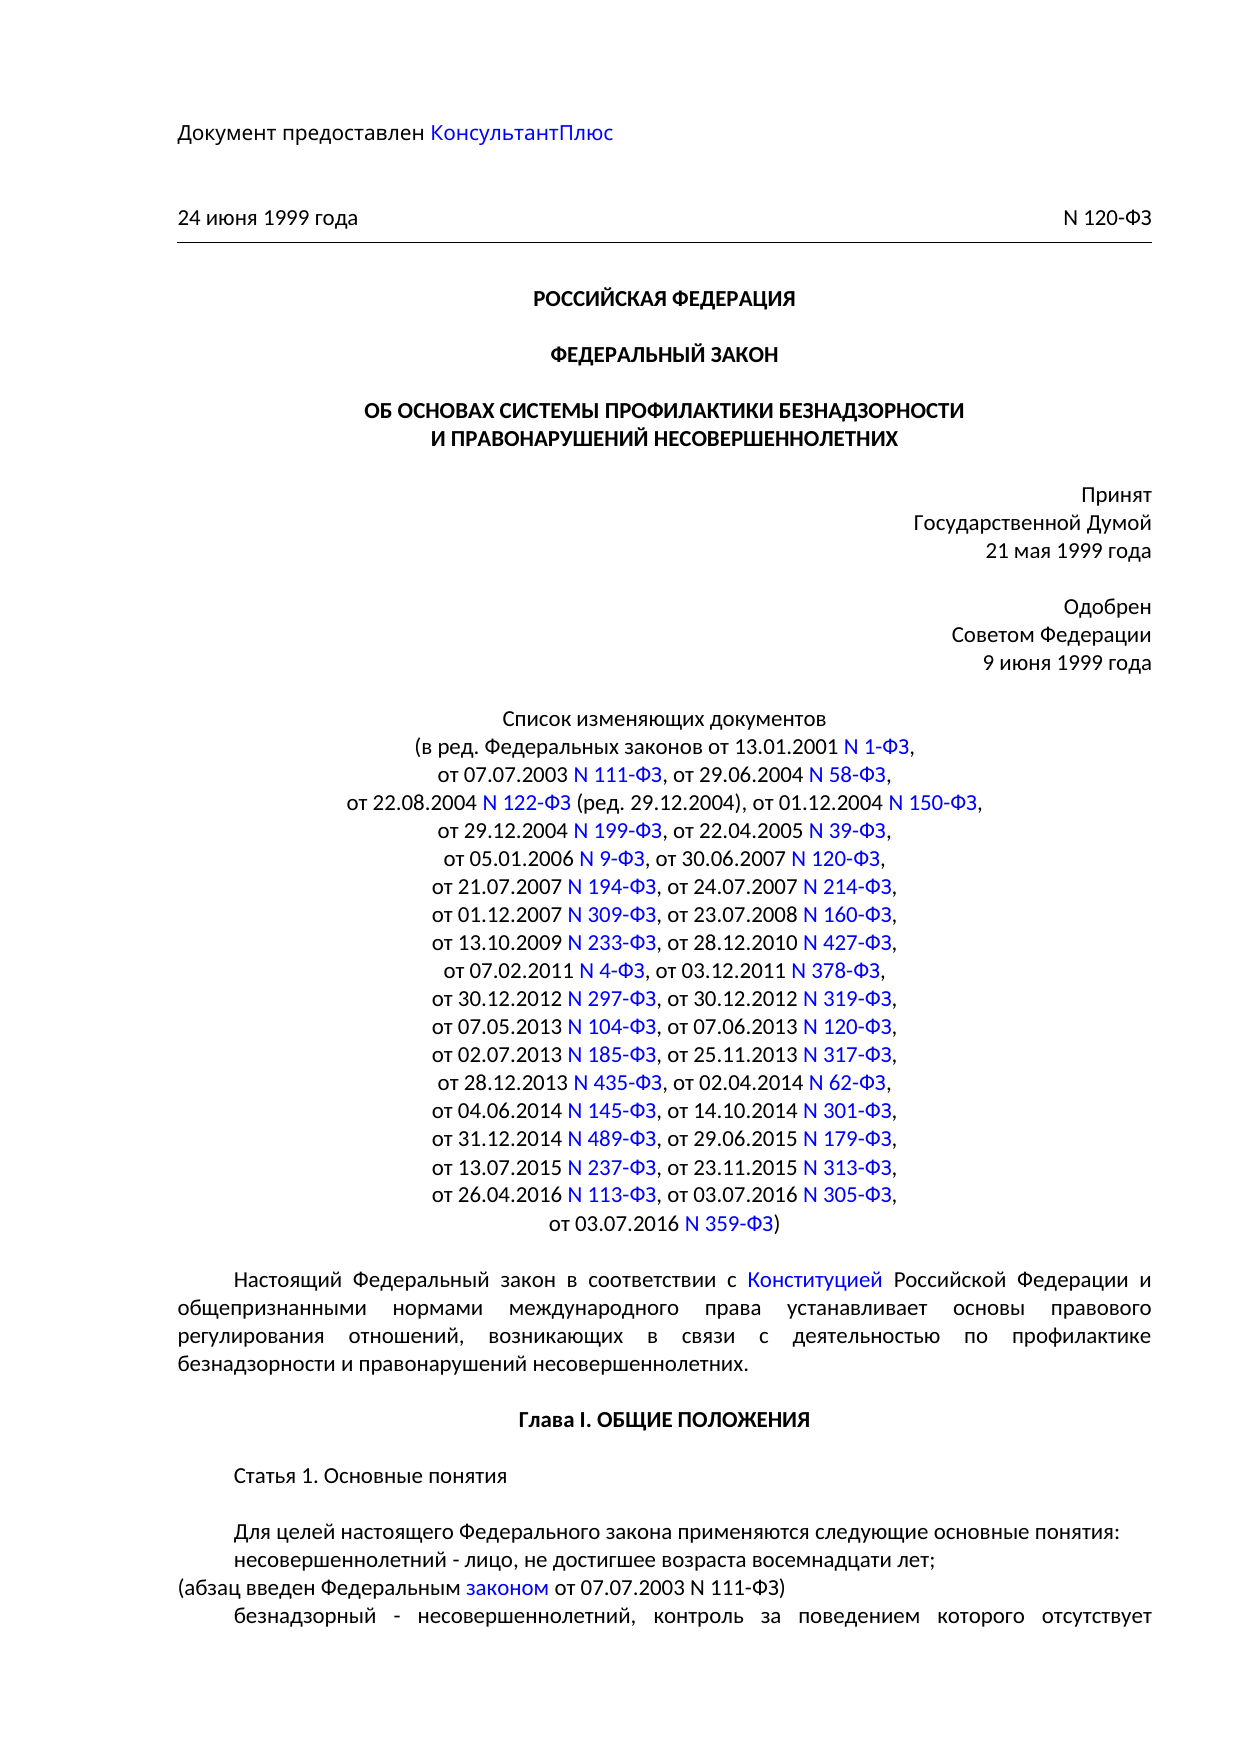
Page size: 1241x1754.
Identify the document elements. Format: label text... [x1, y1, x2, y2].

text Принят [177, 480, 1152, 508]
text от 07.05.2013 N 104-ФЗ, от 07.06.2013 N 120-ФЗ, [177, 1012, 1152, 1041]
title Документ предоставлен КонсультантПлюс [177, 118, 1152, 175]
text от 04.06.2014 N 145-ФЗ, от 14.10.2014 N 301-ФЗ, [177, 1097, 1152, 1124]
text несовершеннолетний - лицо, не достигшее возраста восемнадцати лет; [177, 1545, 1152, 1573]
text от 07.02.2011 N 4-ФЗ, от 03.12.2011 N 378-ФЗ, [177, 956, 1152, 984]
text от 30.12.2012 N 297-ФЗ, от 30.12.2012 N 319-ФЗ, [177, 984, 1152, 1012]
text Настоящий Федеральный закон в соответствии с Конституцией Российской Федерации и общепризнанными нормами международного права устанавливает основы правового регулирования отношений, возникающих в связи с деятельностью по профилактике безнадзорности и правонарушений несовершеннолетних. [177, 1265, 1152, 1377]
text Одобрен [177, 592, 1152, 620]
title ОБ ОСНОВАХ СИСТЕМЫ ПРОФИЛАКТИКИ БЕЗНАДЗОРНОСТИ [177, 396, 1152, 424]
text от 22.08.2004 N 122-ФЗ (ред. 29.12.2004), от 01.12.2004 N 150-ФЗ, [177, 788, 1152, 816]
text (в ред. Федеральных законов от 13.01.2001 N 1-ФЗ, [177, 732, 1152, 760]
title ФЕДЕРАЛЬНЫЙ ЗАКОН [177, 340, 1152, 368]
text от 03.07.2016 N 359-ФЗ) [177, 1209, 1152, 1237]
text от 21.07.2007 N 194-ФЗ, от 24.07.2007 N 214-ФЗ, [177, 872, 1152, 900]
text 21 мая 1999 года [177, 536, 1152, 564]
text от 31.12.2014 N 489-ФЗ, от 29.06.2015 N 179-ФЗ, [177, 1124, 1152, 1153]
text Советом Федерации [177, 620, 1152, 648]
text (абзац введен Федеральным законом от 07.07.2003 N 111-ФЗ) [177, 1573, 1152, 1601]
text от 13.07.2015 N 237-ФЗ, от 23.11.2015 N 313-ФЗ, [177, 1153, 1152, 1181]
text Для целей настоящего Федерального закона применяются следующие основные понятия: [177, 1517, 1152, 1545]
text от 07.07.2003 N 111-ФЗ, от 29.06.2004 N 58-ФЗ, [177, 760, 1152, 788]
text от 02.07.2013 N 185-ФЗ, от 25.11.2013 N 317-ФЗ, [177, 1041, 1152, 1068]
text 9 июня 1999 года [177, 648, 1152, 676]
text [177, 1601, 1152, 1629]
table_header N 120-ФЗ [664, 203, 1152, 231]
title РОССИЙСКАЯ ФЕДЕРАЦИЯ [177, 284, 1152, 312]
title И ПРАВОНАРУШЕНИЙ НЕСОВЕРШЕННОЛЕТНИХ [177, 424, 1152, 452]
text от 26.04.2016 N 113-ФЗ, от 03.07.2016 N 305-ФЗ, [177, 1181, 1152, 1209]
title Глава I. ОБЩИЕ ПОЛОЖЕНИЯ [177, 1405, 1152, 1433]
table_header 24 июня 1999 года [177, 203, 664, 231]
text от 29.12.2004 N 199-ФЗ, от 22.04.2005 N 39-ФЗ, [177, 816, 1152, 844]
text от 28.12.2013 N 435-ФЗ, от 02.04.2014 N 62-ФЗ, [177, 1068, 1152, 1097]
text Статья 1. Основные понятия [177, 1461, 1152, 1489]
text от 05.01.2006 N 9-ФЗ, от 30.06.2007 N 120-ФЗ, [177, 844, 1152, 872]
text от 13.10.2009 N 233-ФЗ, от 28.12.2010 N 427-ФЗ, [177, 928, 1152, 956]
text Список изменяющих документов [177, 704, 1152, 732]
text от 01.12.2007 N 309-ФЗ, от 23.07.2008 N 160-ФЗ, [177, 900, 1152, 928]
text Государственной Думой [177, 508, 1152, 536]
